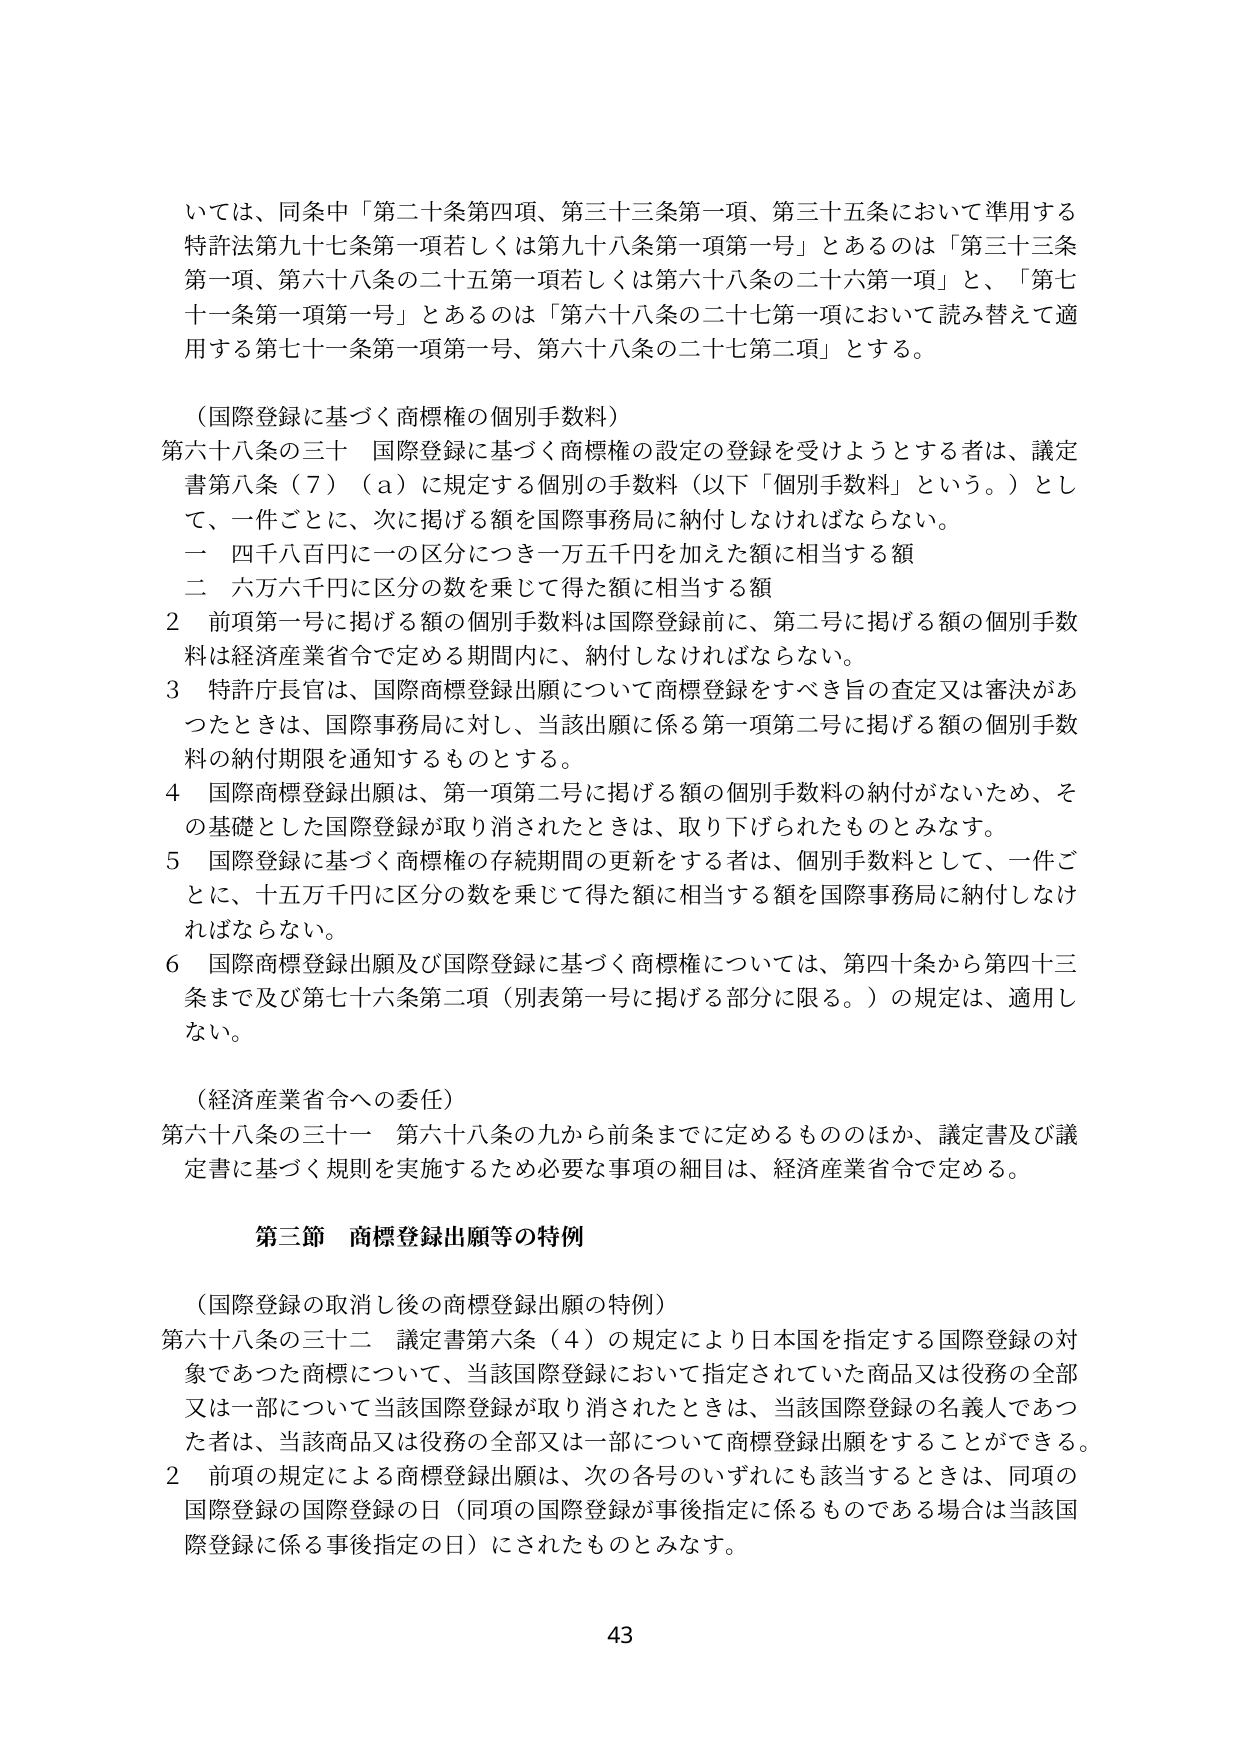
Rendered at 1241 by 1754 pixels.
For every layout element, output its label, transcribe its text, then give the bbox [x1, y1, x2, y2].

text ４ 国際商標登録出願は、第一項第二号に掲げる額の個別手数料の納付がないため、その基礎とした国際登録が取り消されたときは、取り下げられたものとみなす。 [161, 774, 1079, 843]
text ２ 前項の規定による商標登録出願は、次の各号のいずれにも該当するときは、同項の国際登録の国際登録の日（同項の国際登録が事後指定に係るものである場合は当該国際登録に係る事後指定の日）にされたものとみなす。 [161, 1458, 1079, 1560]
text ５ 国際登録に基づく商標権の存続期間の更新をする者は、個別手数料として、一件ごとに、十五万千円に区分の数を乗じて得た額に相当する額を国際事務局に納付しなければならない。 [161, 843, 1079, 945]
text （国際登録の取消し後の商標登録出願の特例） [184, 1287, 1079, 1321]
text （国際登録に基づく商標権の個別手数料） [184, 399, 1079, 433]
text ３ 特許庁長官は、国際商標登録出願について商標登録をすべき旨の査定又は審決があつたときは、国際事務局に対し、当該出願に係る第一項第二号に掲げる額の個別手数料の納付期限を通知するものとする。 [161, 672, 1079, 774]
text 一 四千八百円に一の区分につき一万五千円を加えた額に相当する額 [184, 535, 1079, 569]
text （経済産業省令への委任） [184, 1082, 1079, 1116]
text ２ 前項第一号に掲げる額の個別手数料は国際登録前に、第二号に掲げる額の個別手数料は経済産業省令で定める期間内に、納付しなければならない。 [161, 604, 1079, 672]
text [161, 194, 1079, 364]
text 二 六万六千円に区分の数を乗じて得た額に相当する額 [184, 569, 1079, 604]
text 第六十八条の三十 国際登録に基づく商標権の設定の登録を受けようとする者は、議定書第八条（７）（ａ）に規定する個別の手数料（以下「個別手数料」という。）として、一件ごとに、次に掲げる額を国際事務局に納付しなければならない。 [161, 433, 1079, 535]
text 第六十八条の三十一 第六十八条の九から前条までに定めるもののほか、議定書及び議定書に基づく規則を実施するため必要な事項の細目は、経済産業省令で定める。 [161, 1116, 1079, 1184]
text ６ 国際商標登録出願及び国際登録に基づく商標権については、第四十条から第四十三条まで及び第七十六条第二項（別表第一号に掲げる部分に限る。）の規定は、適用しない。 [161, 945, 1079, 1048]
text 第三節 商標登録出願等の特例 [253, 1219, 1079, 1253]
text 第六十八条の三十二 議定書第六条（４）の規定により日本国を指定する国際登録の対象であつた商標について、当該国際登録において指定されていた商品又は役務の全部又は一部について当該国際登録が取り消されたときは、当該国際登録の名義人であつた者は、当該商品又は役務の全部又は一部について商標登録出願をすることができる。 [161, 1321, 1079, 1458]
